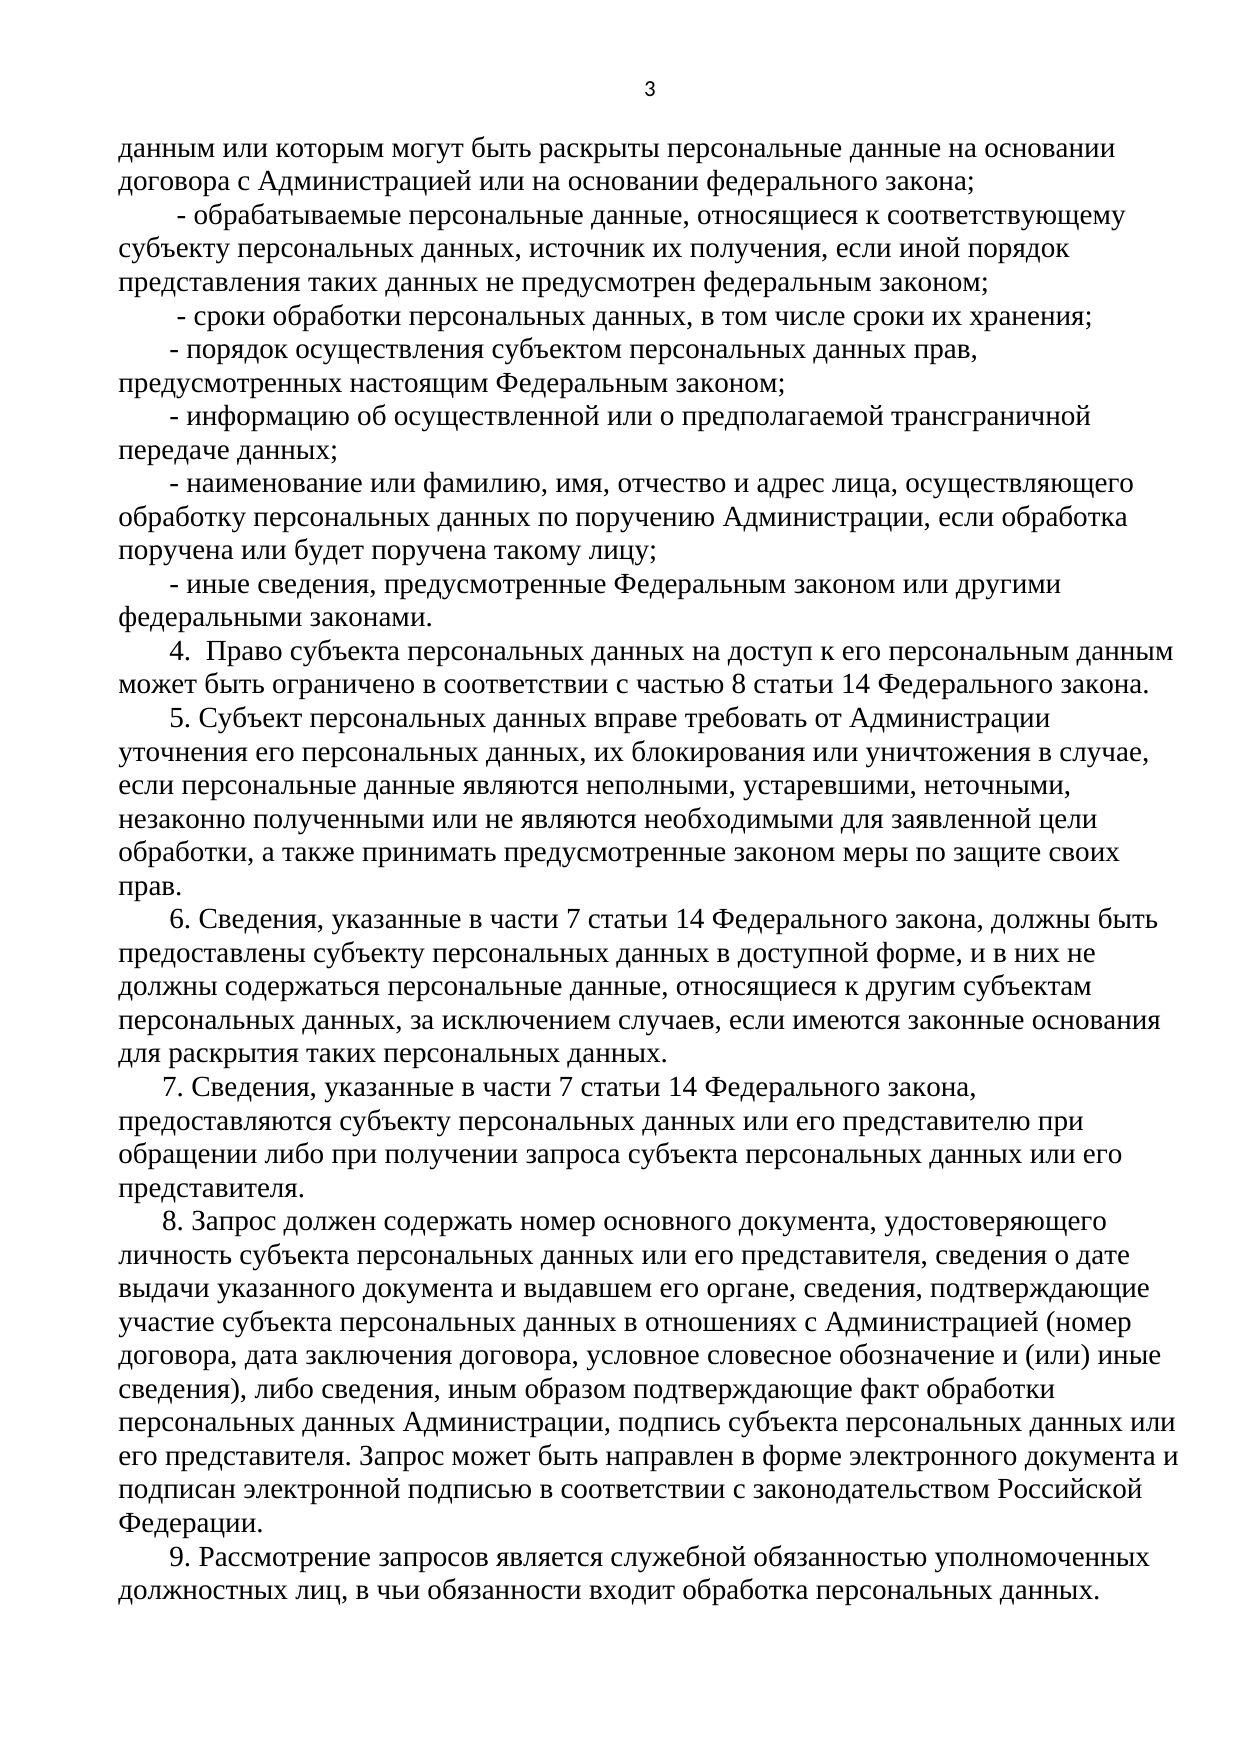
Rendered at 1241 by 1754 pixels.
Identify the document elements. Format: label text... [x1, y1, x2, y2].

text 5. Субъект персональных данных вправе требовать от Администрации уточнения его персональных данных, их блокирования или уничтожения в случае, если персональные данные являются неполными, устаревшими, неточными, незаконно полученными или не являются необходимыми для заявленной цели обработки, а также принимать предусмотренные законом меры по защите своих прав. [118, 700, 1181, 901]
text - порядок осуществления субъектом персональных данных прав, предусмотренных настоящим Федеральным законом; [118, 331, 1181, 398]
text - сроки обработки персональных данных, в том числе сроки их хранения; [118, 298, 1181, 331]
text 8. Запрос должен содержать номер основного документа, удостоверяющего личность субъекта персональных данных или его представителя, сведения о дате выдачи указанного документа и выдавшем его органе, сведения, подтверждающие участие субъекта персональных данных в отношениях с Администрацией (номер договора, дата заключения договора, условное словесное обозначение и (или) иные сведения), либо сведения, иным образом подтверждающие факт обработки персональных данных Администрации, подпись субъекта персональных данных или его представителя. Запрос может быть направлен в форме электронного документа и подписан электронной подписью в соответствии с законодательством Российской Федерации. [118, 1203, 1181, 1539]
text 7. Сведения, указанные в части 7 статьи 14 Федерального закона, предоставляются субъекту персональных данных или его представителю при обращении либо при получении запроса субъекта персональных данных или его представителя. [118, 1069, 1181, 1203]
text - иные сведения, предусмотренные Федеральным законом или другими федеральными законами. [118, 566, 1181, 633]
text - наименование или фамилию, имя, отчество и адрес лица, осуществляющего обработку персональных данных по поручению Администрации, если обработка поручена или будет поручена такому лицу; [118, 465, 1181, 566]
text 4. Право субъекта персональных данных на доступ к его персональным данным может быть ограничено в соответствии с частью 8 статьи 14 Федерального закона. [118, 633, 1181, 700]
text 6. Сведения, указанные в части 7 статьи 14 Федерального закона, должны быть предоставлены субъекту персональных данных в доступной форме, и в них не должны содержаться персональные данные, относящиеся к другим субъектам персональных данных, за исключением случаев, если имеются законные основания для раскрытия таких персональных данных. [118, 901, 1181, 1069]
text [118, 130, 1181, 197]
text - информацию об осуществленной или о предполагаемой трансграничной передаче данных; [118, 398, 1181, 465]
text 9. Рассмотрение запросов является служебной обязанностью уполномоченных должностных лиц, в чьи обязанности входит обработка персональных данных. [118, 1539, 1181, 1606]
text - обрабатываемые персональные данные, относящиеся к соответствующему субъекту персональных данных, источник их получения, если иной порядок представления таких данных не предусмотрен федеральным законом; [118, 197, 1181, 298]
